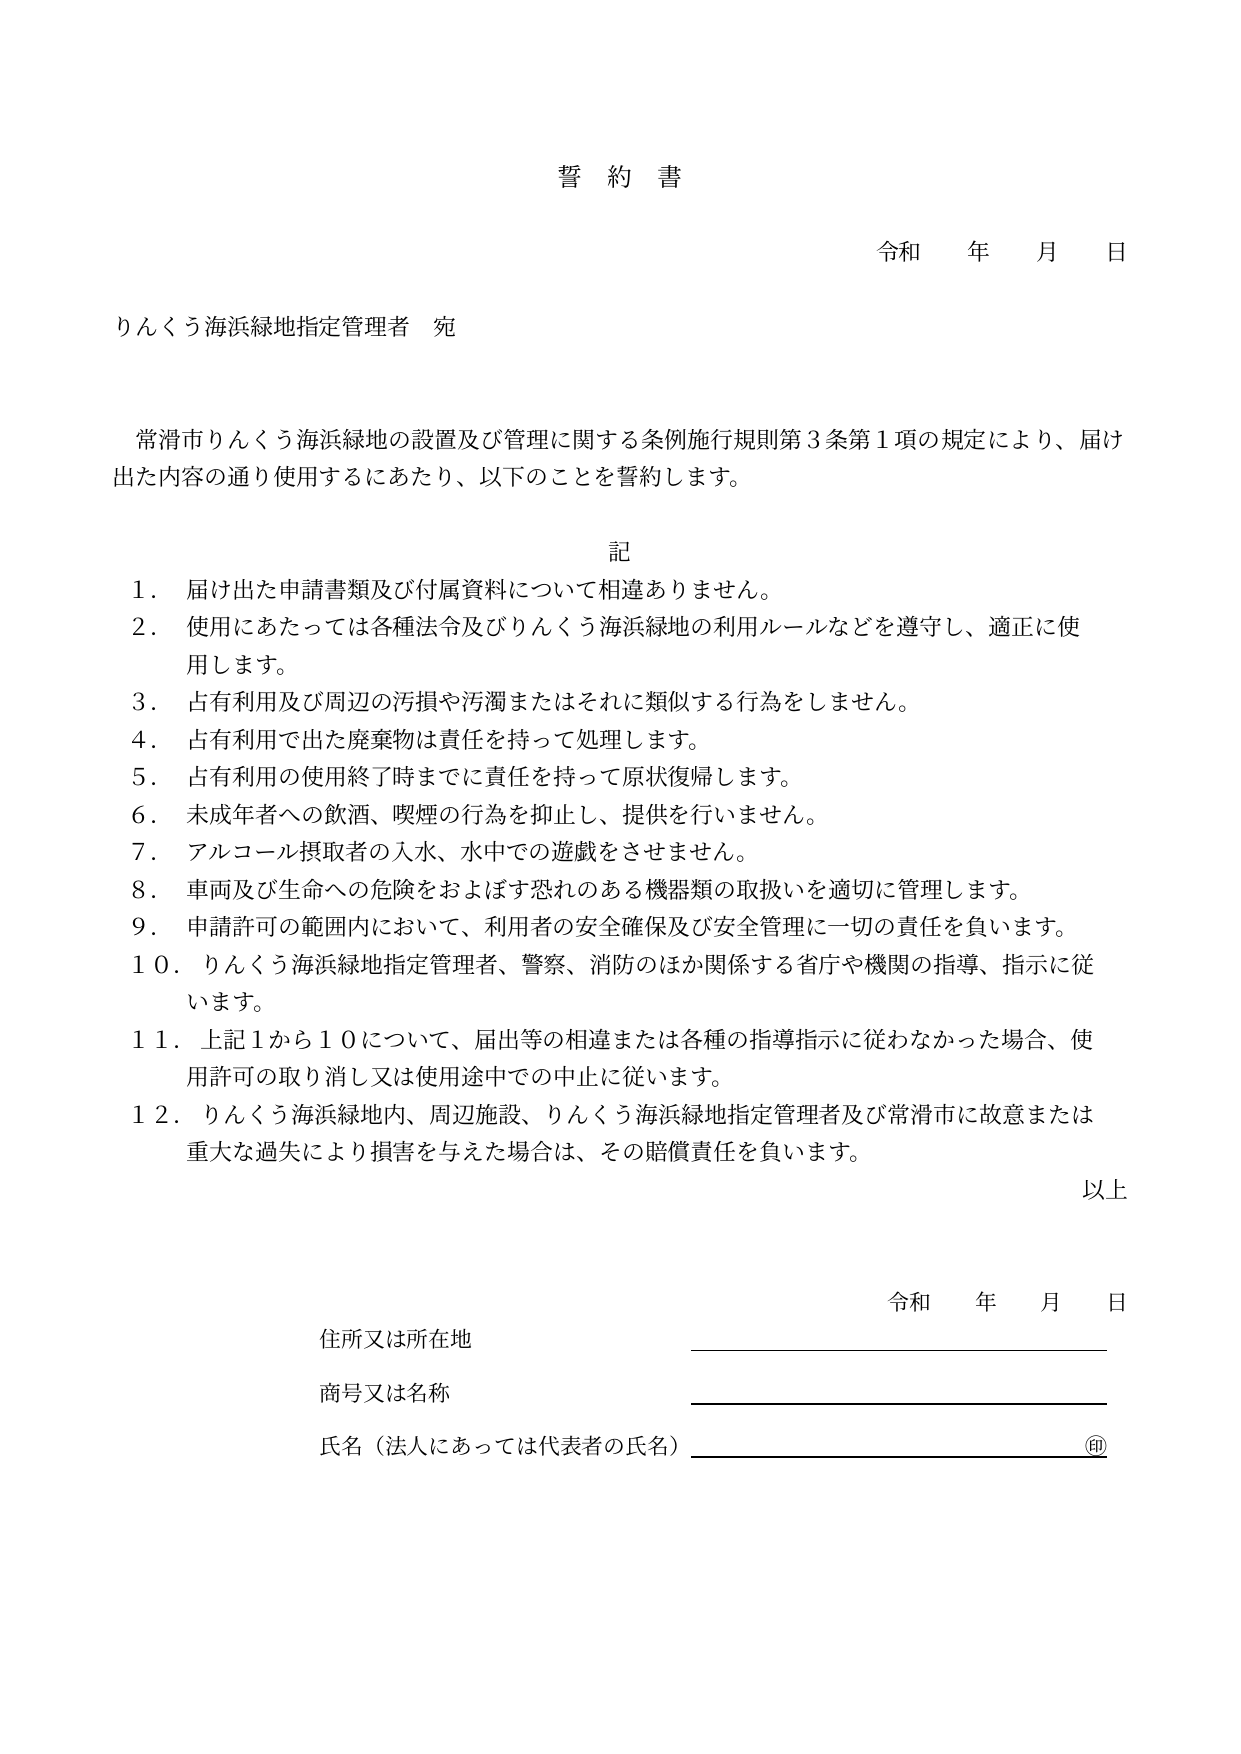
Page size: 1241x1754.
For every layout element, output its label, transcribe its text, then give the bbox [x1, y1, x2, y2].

list 占有利用で出た廃棄物は責任を持って処理します。 [127, 720, 1102, 757]
text 誓 約 書 [112, 157, 1128, 195]
text 氏名（法人にあっては代表者の氏名） ㊞ [319, 1426, 1128, 1464]
list りんくう海浜緑地内、周辺施設、りんくう海浜緑地指定管理者及び常滑市に故意または重大な過失により損害を与えた場合は、その賠償責任を負います。 [127, 1095, 1102, 1170]
list 届け出た申請書類及び付属資料について相違ありません。 [127, 570, 1102, 607]
text 令和 年 月 日 [112, 1282, 1128, 1320]
text 令和 年 月 日 [112, 232, 1128, 270]
list 申請許可の範囲内において、利用者の安全確保及び安全管理に一切の責任を負います。 [127, 907, 1102, 945]
text 住所又は所在地 [319, 1320, 1128, 1357]
list アルコール摂取者の入水、水中での遊戯をさせません。 [127, 832, 1102, 870]
list 占有利用の使用終了時までに責任を持って原状復帰します。 [127, 757, 1102, 795]
text りんくう海浜緑地指定管理者 宛 [112, 307, 1128, 345]
list りんくう海浜緑地指定管理者、警察、消防のほか関係する省庁や機関の指導、指示に従います。 [127, 945, 1102, 1020]
text 常滑市りんくう海浜緑地の設置及び管理に関する条例施行規則第３条第１項の規定により、届け出た内容の通り使用するにあたり、以下のことを誓約します。 [112, 420, 1128, 495]
list 上記１から１０について、届出等の相違または各種の指導指示に従わなかった場合、使用許可の取り消し又は使用途中での中止に従います。 [127, 1020, 1102, 1095]
text 以上 [112, 1170, 1128, 1207]
subtitle 記 [112, 532, 1128, 570]
text 商号又は名称 [319, 1373, 1128, 1410]
list 未成年者への飲酒、喫煙の行為を抑止し、提供を行いません。 [127, 795, 1102, 832]
list 占有利用及び周辺の汚損や汚濁またはそれに類似する行為をしません。 [127, 682, 1102, 720]
list 車両及び生命への危険をおよぼす恐れのある機器類の取扱いを適切に管理します。 [127, 870, 1102, 907]
list 使用にあたっては各種法令及びりんくう海浜緑地の利用ルールなどを遵守し、適正に使用します。 [127, 607, 1102, 682]
